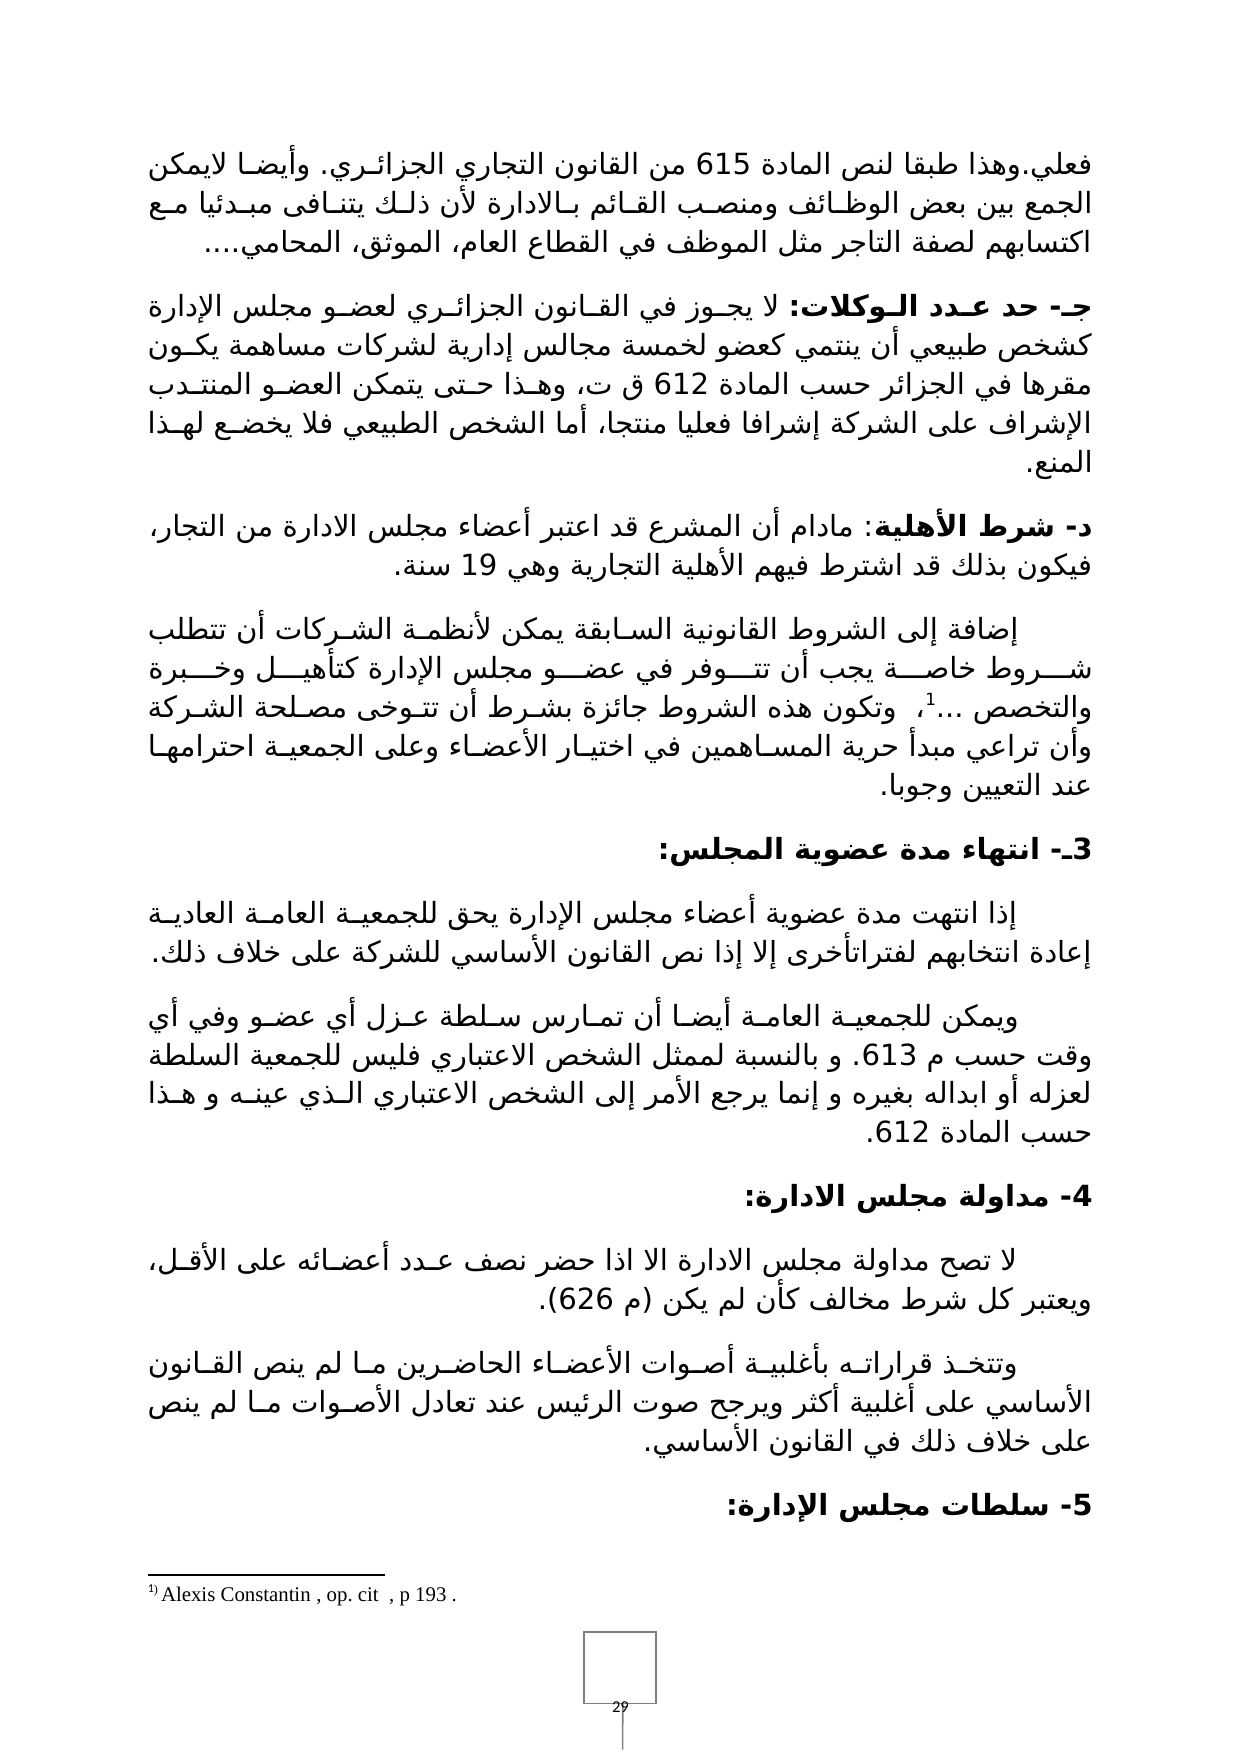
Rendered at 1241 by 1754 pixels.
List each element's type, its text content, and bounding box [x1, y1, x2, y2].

text إضافة إلى الشروط القانونية السابقة يمكن لأنظمة الشركات أن تتطلب شروط خاصة يجب أن تتوفر في عضو مجلس الإدارة كتأهيل وخبرة والتخصص ...، وتكون هذه الشروط جائزة بشرط أن تتوخى مصلحة الشركة وأن تراعي مبدأ حرية المساهمين في اختيار الأعضاء وعلى الجمعية احترامها عند التعيين وجوبا. [148, 612, 1093, 802]
text 5- سلطات مجلس الإدارة: [148, 1488, 1093, 1522]
text 3ـ- انتهاء مدة عضوية المجلس: [148, 832, 1093, 866]
text جـ- حد عدد الوكلات: لا يجوز في القانون الجزائري لعضو مجلس الإدارة كشخص طبيعي أن ينتمي كعضو لخمسة مجالس إدارية لشركات مساهمة يكون مقرها في الجزائر حسب المادة 612 ق ت، وهذا حتى يتمكن العضو المنتدب الإشراف على الشركة إشرافا فعليا منتجا، أما الشخص الطبيعي فلا يخضع لهذا المنع. [148, 289, 1093, 479]
text ويمكن للجمعية العامة أيضا أن تمارس سلطة عزل أي عضو وفي أي وقت حسب م 613. و بالنسبة لممثل الشخص الاعتباري فليس للجمعية السلطة لعزله أو ابداله بغيره و إنما يرجع الأمر إلى الشخص الاعتباري الذي عينه و هذا حسب المادة 612. [148, 999, 1093, 1150]
text لا تصح مداولة مجلس الادارة الا اذا حضر نصف عدد أعضائه على الأقل، ويعتبر كل شرط مخالف كأن لم يكن (م 626). [148, 1244, 1093, 1317]
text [148, 148, 1093, 259]
text إذا انتهت مدة عضوية أعضاء مجلس الإدارة يحق للجمعية العامة العادية إعادة انتخابهم لفتراتأخرى إلا إذا نص القانون الأساسي للشركة على خلاف ذلك. [148, 896, 1093, 969]
text د- شرط الأهلية: مادام أن المشرع قد اعتبر أعضاء مجلس الادارة من التجار، فيكون بذلك قد اشترط فيهم الأهلية التجارية وهي 19 سنة. [148, 509, 1093, 582]
text 4- مداولة مجلس الادارة: [148, 1180, 1093, 1214]
text وتتخذ قراراته بأغلبية أصوات الأعضاء الحاضرين ما لم ينص القانون الأساسي على أغلبية أكثر ويرجح صوت الرئيس عند تعادل الأصوات ما لم ينص على خلاف ذلك في القانون الأساسي. [148, 1347, 1093, 1458]
